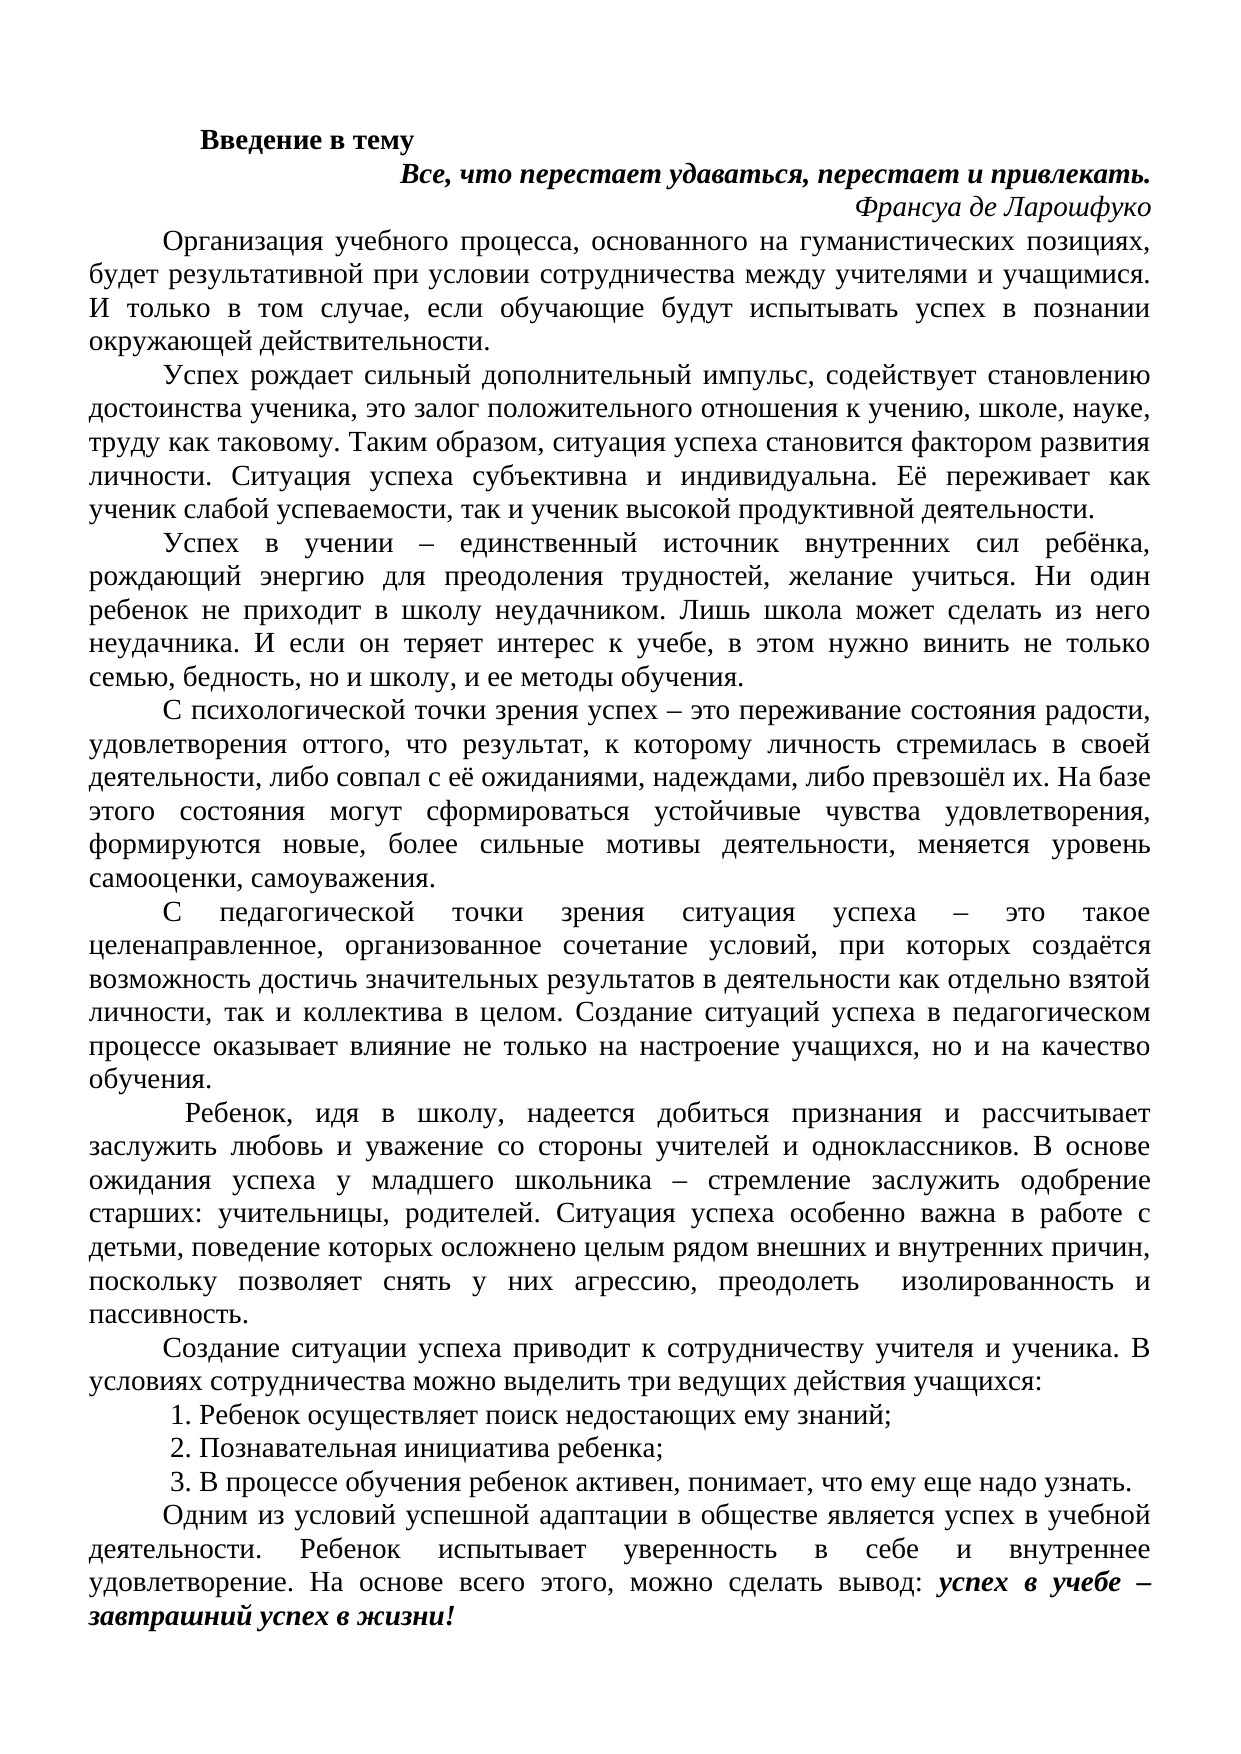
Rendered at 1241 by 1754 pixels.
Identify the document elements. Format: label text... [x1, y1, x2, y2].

text 3. В процессе обучения ребенок активен, понимает, что ему еще надо узнать. [89, 1464, 1152, 1497]
text Организация учебного процесса, основанного на гуманистических позициях, будет результативной при условии сотрудничества между учителями и учащимися. И только в том случае, если обучающие будут испытывать успех в познании окружающей действительности. [89, 223, 1152, 357]
text Успех рождает сильный дополнительный импульс, содействует становлению достоинства ученика, это залог положительного отношения к учению, школе, науке, труду как таковому. Таким образом, ситуация успеха становится фактором развития личности. Ситуация успеха субъективна и индивидуальна. Её переживает как ученик слабой успеваемости, так и ученик высокой продуктивной деятельности. [89, 357, 1152, 525]
text Создание ситуации успеха приводит к сотрудничеству учителя и ученика. В условиях сотрудничества можно выделить три ведущих действия учащихся: [89, 1330, 1152, 1397]
text Одним из условий успешной адаптации в обществе является успех в учебной деятельности. Ребенок испытывает уверенность в себе и внутреннее удовлетворение. На основе всего этого, можно сделать вывод: успех в учебе – завтрашний успех в жизни! [89, 1497, 1152, 1632]
text С психологической точки зрения успех – это переживание состояния радости, удовлетворения оттого, что результат, к которому личность стремилась в своей деятельности, либо совпал с её ожиданиями, надеждами, либо превзошёл их. На базе этого состояния могут сформироваться устойчивые чувства удовлетворения, формируются новые, более сильные мотивы деятельности, меняется уровень самооценки, самоуважения. [89, 692, 1152, 894]
text Ребенок, идя в школу, надеется добиться признания и рассчитывает заслужить любовь и уважение со стороны учителей и одноклассников. В основе ожидания успеха у младшего школьника – стремление заслужить одобрение старших: учительницы, родителей. Ситуация успеха особенно важна в работе с детьми, поведение которых осложнено целым рядом внешних и внутренних причин, поскольку позволяет снять у них агрессию, преодолеть изолированность и пассивность. [89, 1095, 1152, 1330]
text Успех в учении – единственный источник внутренних сил ребёнка, рождающий энергию для преодоления трудностей, желание учиться. Ни один ребенок не приходит в школу неудачником. Лишь школа может сделать из него неудачника. И если он теряет интерес к учебе, в этом нужно винить не только семью, бедность, но и школу, и ее методы обучения. [89, 525, 1152, 692]
text 1. Ребенок осуществляет поиск недостающих ему знаний; [89, 1397, 1152, 1430]
text 2. Познавательная инициатива ребенка; [89, 1430, 1152, 1464]
text С педагогической точки зрения ситуация успеха – это такое целенаправленное, организованное сочетание условий, при которых создаётся возможность достичь значительных результатов в деятельности как отдельно взятой личности, так и коллектива в целом. Создание ситуаций успеха в педагогическом процессе оказывает влияние не только на настроение учащихся, но и на качество обучения. [89, 894, 1152, 1095]
text Франсуа де Ларошфуко [89, 189, 1152, 223]
text Введение в тему [126, 122, 1152, 156]
text Все, что перестает удаваться, перестает и привлекать. [89, 156, 1152, 189]
